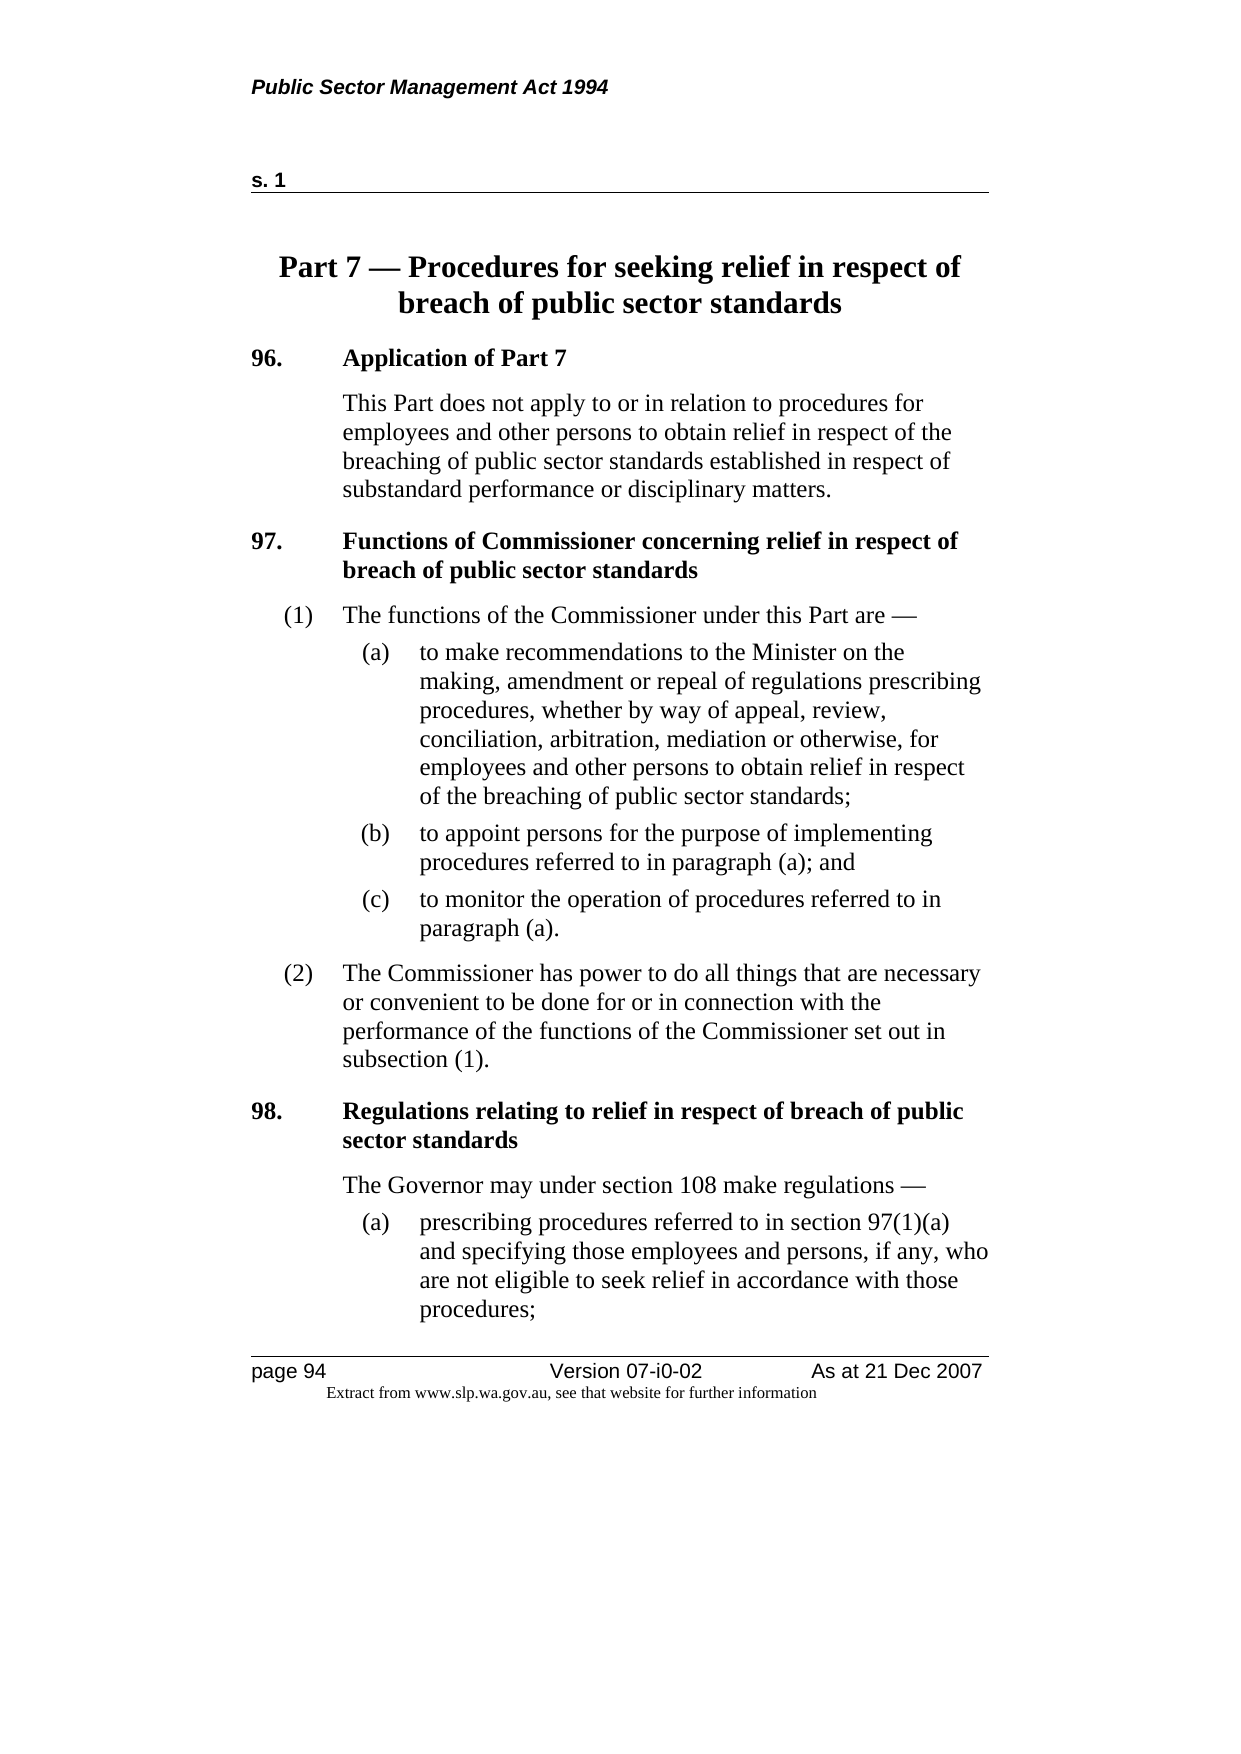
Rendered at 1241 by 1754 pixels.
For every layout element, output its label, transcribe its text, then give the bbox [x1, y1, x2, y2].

subtitle Part 7 — Procedures for seeking relief in respect of breach of public sector standards [251, 248, 989, 320]
subtitle 96. Application of Part 7 [251, 343, 989, 372]
text (2) The Commissioner has power to do all things that are necessary or convenient to be done for or in connection with the performance of the functions of the Commissioner set out in subsection (1). [251, 958, 989, 1073]
subtitle 97. Functions of Commissioner concerning relief in respect of breach of public sector standards [251, 526, 989, 584]
text (b) to appoint persons for the purpose of implementing procedures referred to in paragraph (a); and [251, 818, 989, 876]
text This Part does not apply to or in relation to procedures for employees and other persons to obtain relief in respect of the breaching of public sector standards established in respect of substandard performance or disciplinary matters. [251, 388, 989, 503]
text (a) to make recommendations to the Minister on the making, amendment or repeal of regulations prescribing procedures, whether by way of appeal, review, conciliation, arbitration, mediation or otherwise, for employees and other persons to obtain relief in respect of the breaching of public sector standards; [251, 637, 989, 810]
text (1) The functions of the Commissioner under this Part are — [251, 600, 989, 629]
text (a) prescribing procedures referred to in section 97(1)(a) and specifying those employees and persons, if any, who are not eligible to seek relief in accordance with those procedures; [251, 1207, 989, 1322]
text The Governor may under section 108 make regulations — [251, 1170, 989, 1199]
text (c) to monitor the operation of procedures referred to in paragraph (a). [251, 884, 989, 942]
subtitle 98. Regulations relating to relief in respect of breach of public sector standards [251, 1096, 989, 1154]
